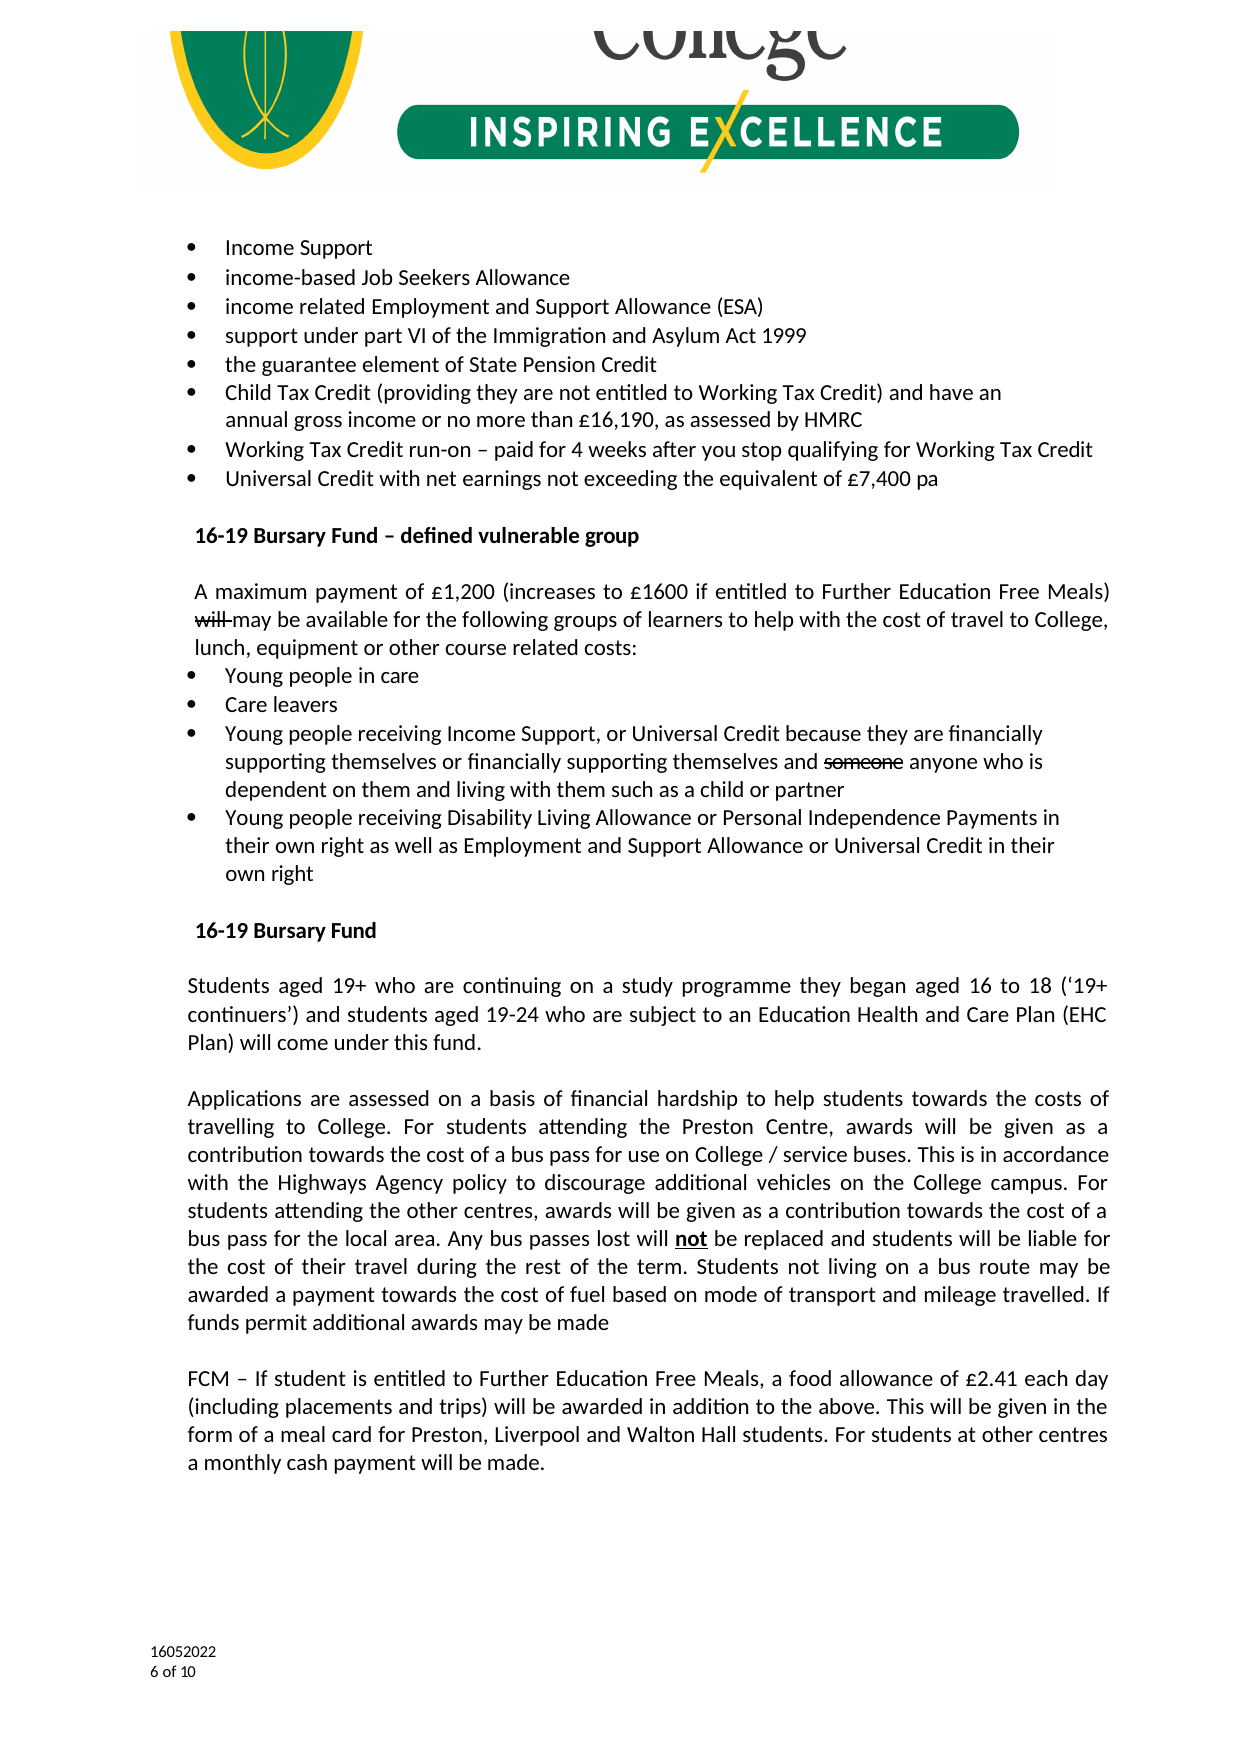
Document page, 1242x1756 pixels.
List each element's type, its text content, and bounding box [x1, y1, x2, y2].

list Child Tax Credit (providing they are not entitled to Working Tax Credit) and have an annual gross income or no more than £16,190, as assessed by HMRC [187, 379, 1066, 434]
list Working Tax Credit run-on – paid for 4 weeks after you stop qualifying for Working Tax Credit [187, 434, 1129, 463]
list income-based Job Seekers Allowance [187, 262, 1129, 291]
subtitle 16-19 Bursary Fund – defined vulnerable group [194, 521, 1129, 549]
text FCM – If student is entitled to Further Education Free Meals, a food allowance of £2.41 each day (including placements and trips) will be awarded in addition to the above. This will be given in the form of a meal card for Preston, Liverpool and Walton Hall students. For students at other centres a monthly cash payment will be made. [187, 1364, 1110, 1476]
list Young people receiving Disability Living Allowance or Personal Independence Payments in their own right as well as Employment and Support Allowance or Universal Credit in their own right [187, 803, 1096, 887]
list Universal Credit with net earnings not exceeding the equivalent of £7,400 pa [187, 463, 1129, 492]
list Income Support [187, 233, 1129, 261]
list Care leavers [187, 690, 1129, 719]
text Applications are assessed on a basis of financial hardship to help students towards the costs of travelling to College. For students attending the Preston Centre, awards will be given as a contribution towards the cost of a bus pass for use on College / service buses. This is in accordance with the Highways Agency policy to discourage additional vehicles on the College campus. For students attending the other centres, awards will be given as a contribution towards the cost of a bus pass for the local area. Any bus passes lost will not be replaced and students will be liable for the cost of their travel during the rest of the term. Students not living on a bus route may be awarded a payment towards the cost of fuel based on mode of transport and mileage travelled. If funds permit additional awards may be made [187, 1084, 1110, 1336]
text A maximum payment of £1,200 (increases to £1600 if entitled to Further Education Free Meals) will may be available for the following groups of learners to help with the cost of travel to College, lunch, equipment or other course related costs: [194, 577, 1111, 661]
picture [139, 31, 1055, 192]
list income related Employment and Support Allowance (ESA) [187, 291, 1129, 320]
list the guarantee element of State Pension Credit [187, 350, 1129, 379]
subtitle 16-19 Bursary Fund [194, 916, 1129, 944]
list support under part VI of the Immigration and Asylum Act 1999 [187, 320, 1129, 349]
list Young people in care [187, 661, 1129, 689]
list Young people receiving Income Support, or Universal Credit because they are financially supporting themselves or financially supporting themselves and someone anyone who is dependent on them and living with them such as a child or partner [187, 719, 1079, 803]
text Students aged 19+ who are continuing on a study programme they began aged 16 to 18 (‘19+ continuers’) and students aged 19-24 who are subject to an Education Health and Care Plan (EHC Plan) will come under this fund. [187, 972, 1109, 1056]
